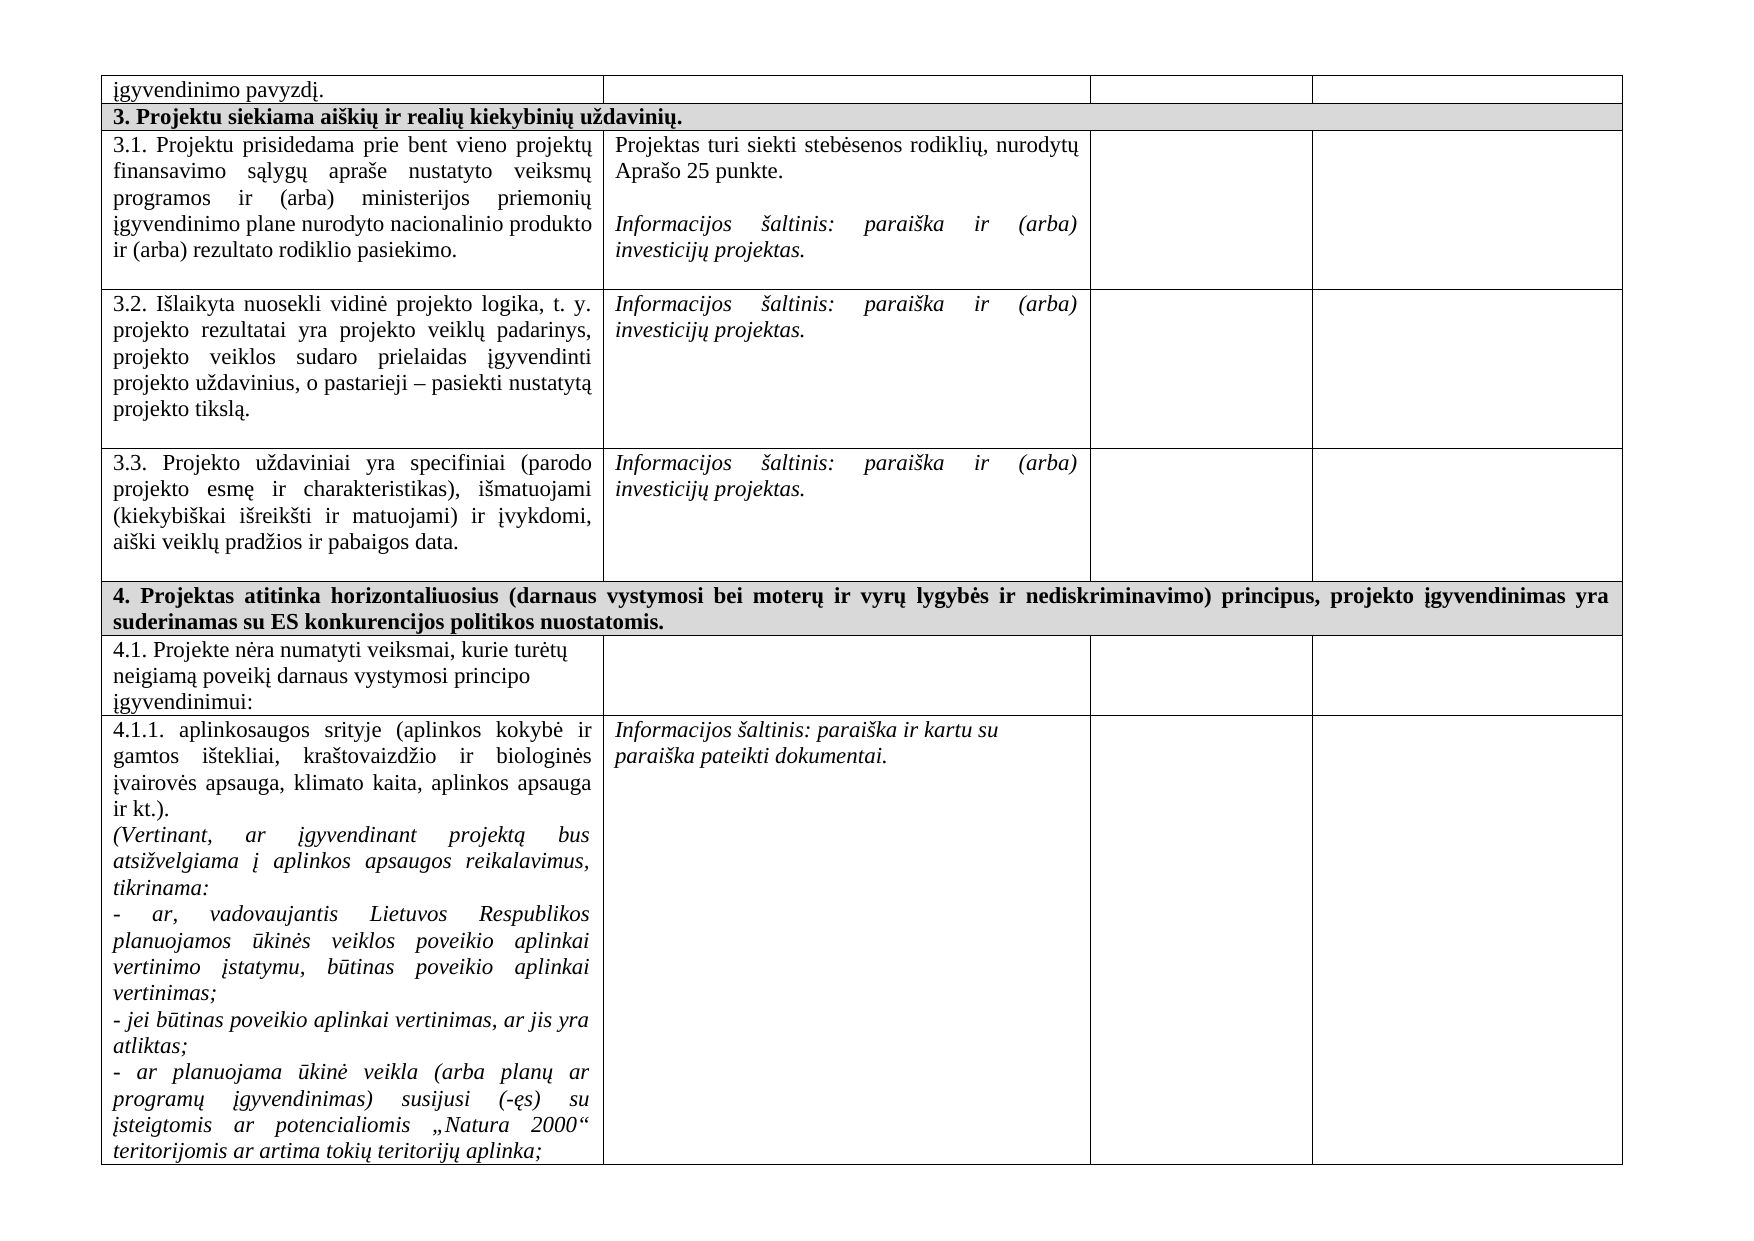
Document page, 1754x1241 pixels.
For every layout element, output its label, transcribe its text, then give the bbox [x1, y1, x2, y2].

table_cell Projektas turi siekti stebėsenos rodiklių, nurodytų Aprašo 25 punkte. Informacijos šaltinis: paraiška ir (arba) investicijų projektas. [604, 131, 1090, 289]
table_cell Informacijos šaltinis: paraiška ir (arba) investicijų projektas. [604, 449, 1090, 581]
table_cell Informacijos šaltinis: paraiška ir (arba) investicijų projektas. [604, 290, 1090, 448]
table_cell [1091, 716, 1312, 1164]
table_cell [1091, 449, 1312, 581]
table_cell [604, 636, 1090, 715]
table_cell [604, 76, 1090, 102]
table_cell 3.1. Projektu prisidedama prie bent vieno projektų finansavimo sąlygų apraše nustatyto veiksmų programos ir (arba) ministerijos priemonių įgyvendinimo plane nurodyto nacionalinio produkto ir (arba) rezultato rodiklio pasiekimo. [102, 131, 603, 289]
table_cell [1313, 449, 1622, 581]
table_cell 4.1. Projekte nėra numatyti veiksmai, kurie turėtų neigiamą poveikį darnaus vystymosi principo įgyvendinimui: [102, 636, 603, 715]
table_cell [1091, 290, 1312, 448]
table_cell [1091, 76, 1312, 102]
table_cell 3.3. Projekto uždaviniai yra specifiniai (parodo projekto esmę ir charakteristikas), išmatuojami (kiekybiškai išreikšti ir matuojami) ir įvykdomi, aiški veiklų pradžios ir pabaigos data. [102, 449, 603, 581]
table_cell [1313, 636, 1622, 715]
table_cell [102, 716, 603, 1164]
table_cell [1313, 131, 1622, 289]
table_cell [1091, 636, 1312, 715]
table_cell [1313, 290, 1622, 448]
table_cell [604, 716, 1090, 1164]
table_cell [1313, 76, 1622, 102]
table_cell [1313, 716, 1622, 1164]
table_cell 3.2. Išlaikyta nuosekli vidinė projekto logika, t. y. projekto rezultatai yra projekto veiklų padarinys, projekto veiklos sudaro prielaidas įgyvendinti projekto uždavinius, o pastarieji – pasiekti nustatytą projekto tikslą. [102, 290, 603, 448]
table_cell 3. Projektu siekiama aiškių ir realių kiekybinių uždavinių. [102, 104, 1622, 130]
table_cell 4. Projektas atitinka horizontaliuosius (darnaus vystymosi bei moterų ir vyrų lygybės ir nediskriminavimo) principus, projekto įgyvendinimas yra suderinamas su ES konkurencijos politikos nuostatomis. [102, 582, 1622, 635]
table_cell [1091, 131, 1312, 289]
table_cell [102, 76, 603, 102]
